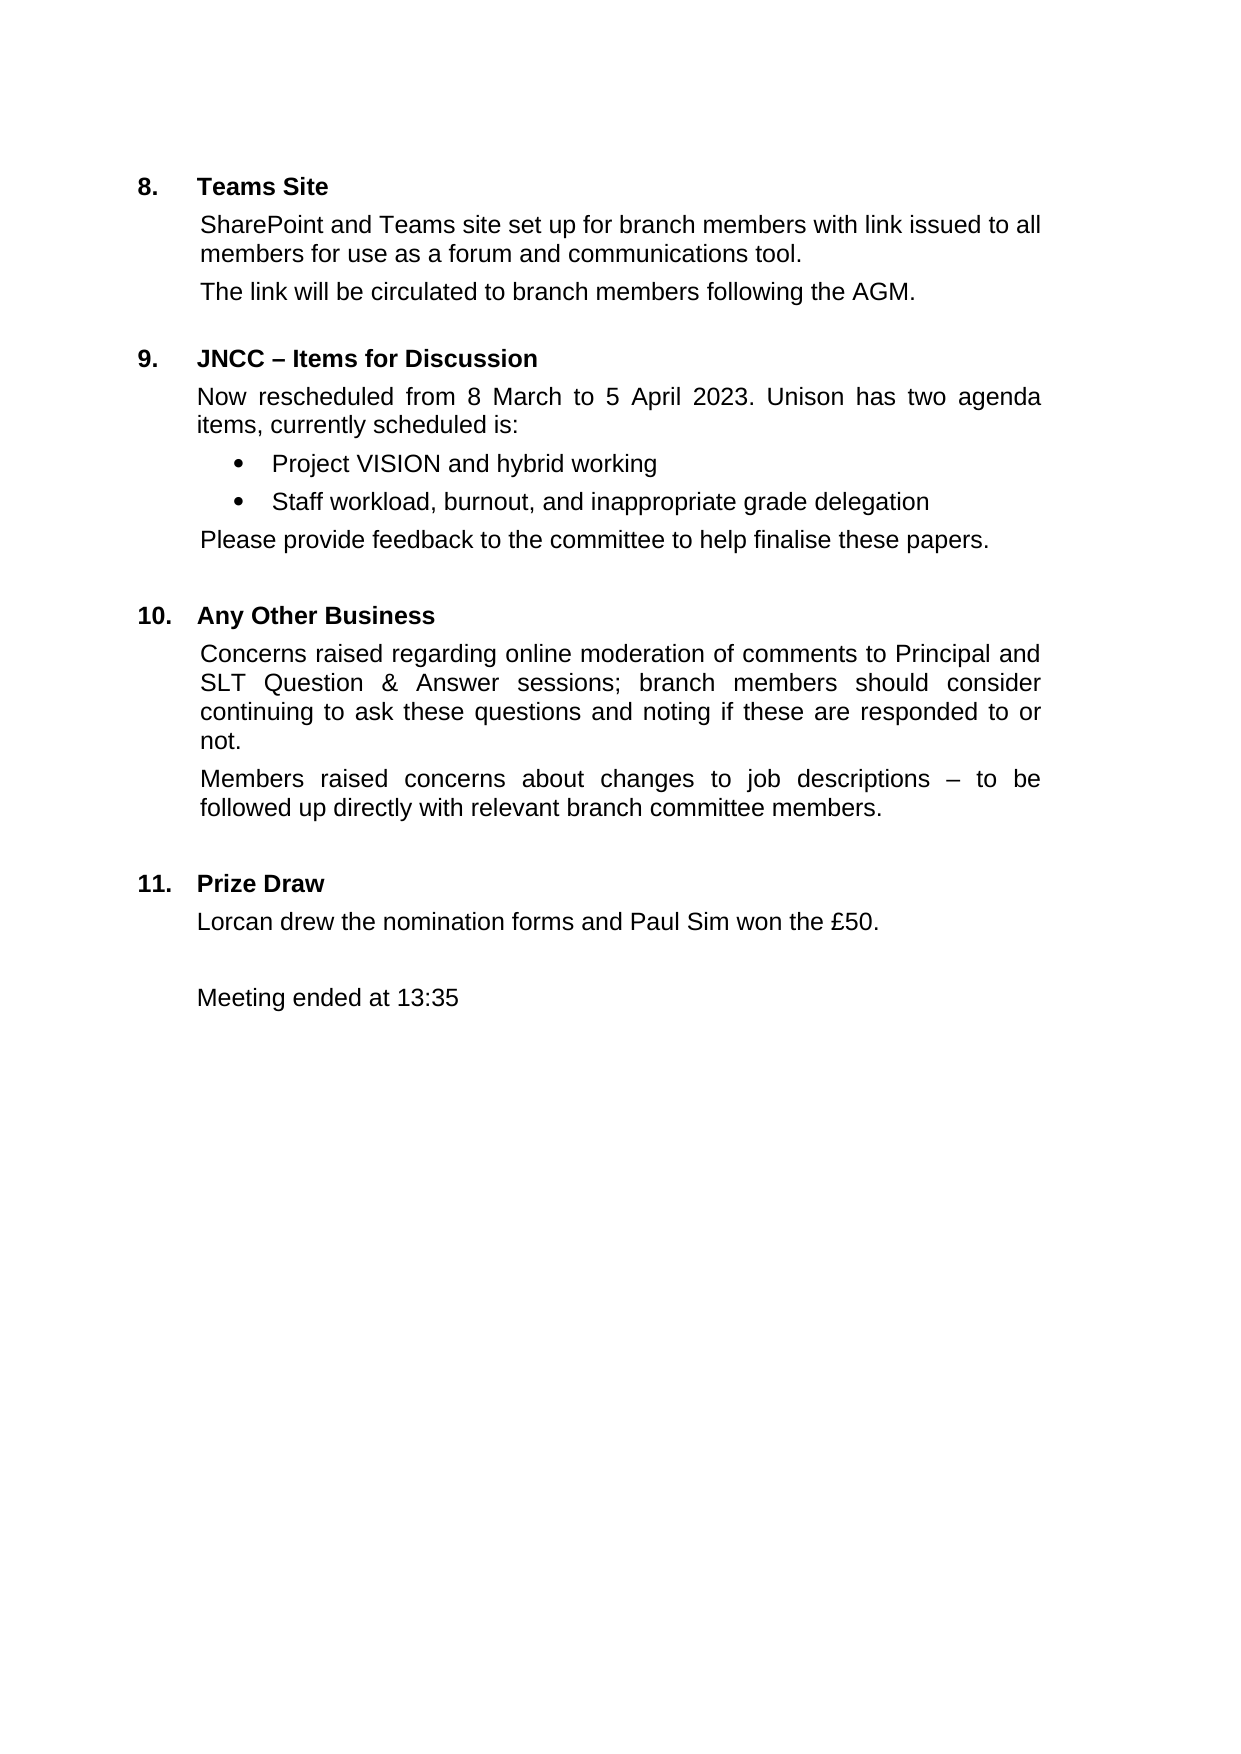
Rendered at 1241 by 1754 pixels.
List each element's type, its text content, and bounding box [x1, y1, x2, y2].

title Lorcan drew the nomination forms and Paul Sim won the £50. [197, 907, 1043, 936]
title Please provide feedback to the committee to help finalise these papers. [200, 525, 1043, 554]
title Teams Site [137, 172, 1043, 200]
title JNCC – Items for Discussion [137, 343, 1043, 372]
title The link will be circulated to branch members following the AGM. [200, 277, 1043, 305]
title Prize Draw [137, 869, 1043, 897]
title Staff workload, burnout, and inappropriate grade delegation [234, 487, 1043, 516]
title SharePoint and Teams site set up for branch members with link issued to all members for use as a forum and communications tool. [200, 210, 1043, 267]
title Now rescheduled from 8 March to 5 April 2023. Unison has two agenda items, currently scheduled is: [197, 382, 1043, 439]
title Meeting ended at 13:35 [197, 983, 1043, 1012]
title Concerns raised regarding online moderation of comments to Principal and SLT Question & Answer sessions; branch members should consider continuing to ask these questions and noting if these are responded to or not. [200, 639, 1043, 754]
title Project VISION and hybrid working [234, 448, 1043, 477]
title Any Other Business [137, 601, 1043, 630]
title Members raised concerns about changes to job descriptions – to be followed up directly with relevant branch committee members. [200, 764, 1043, 821]
